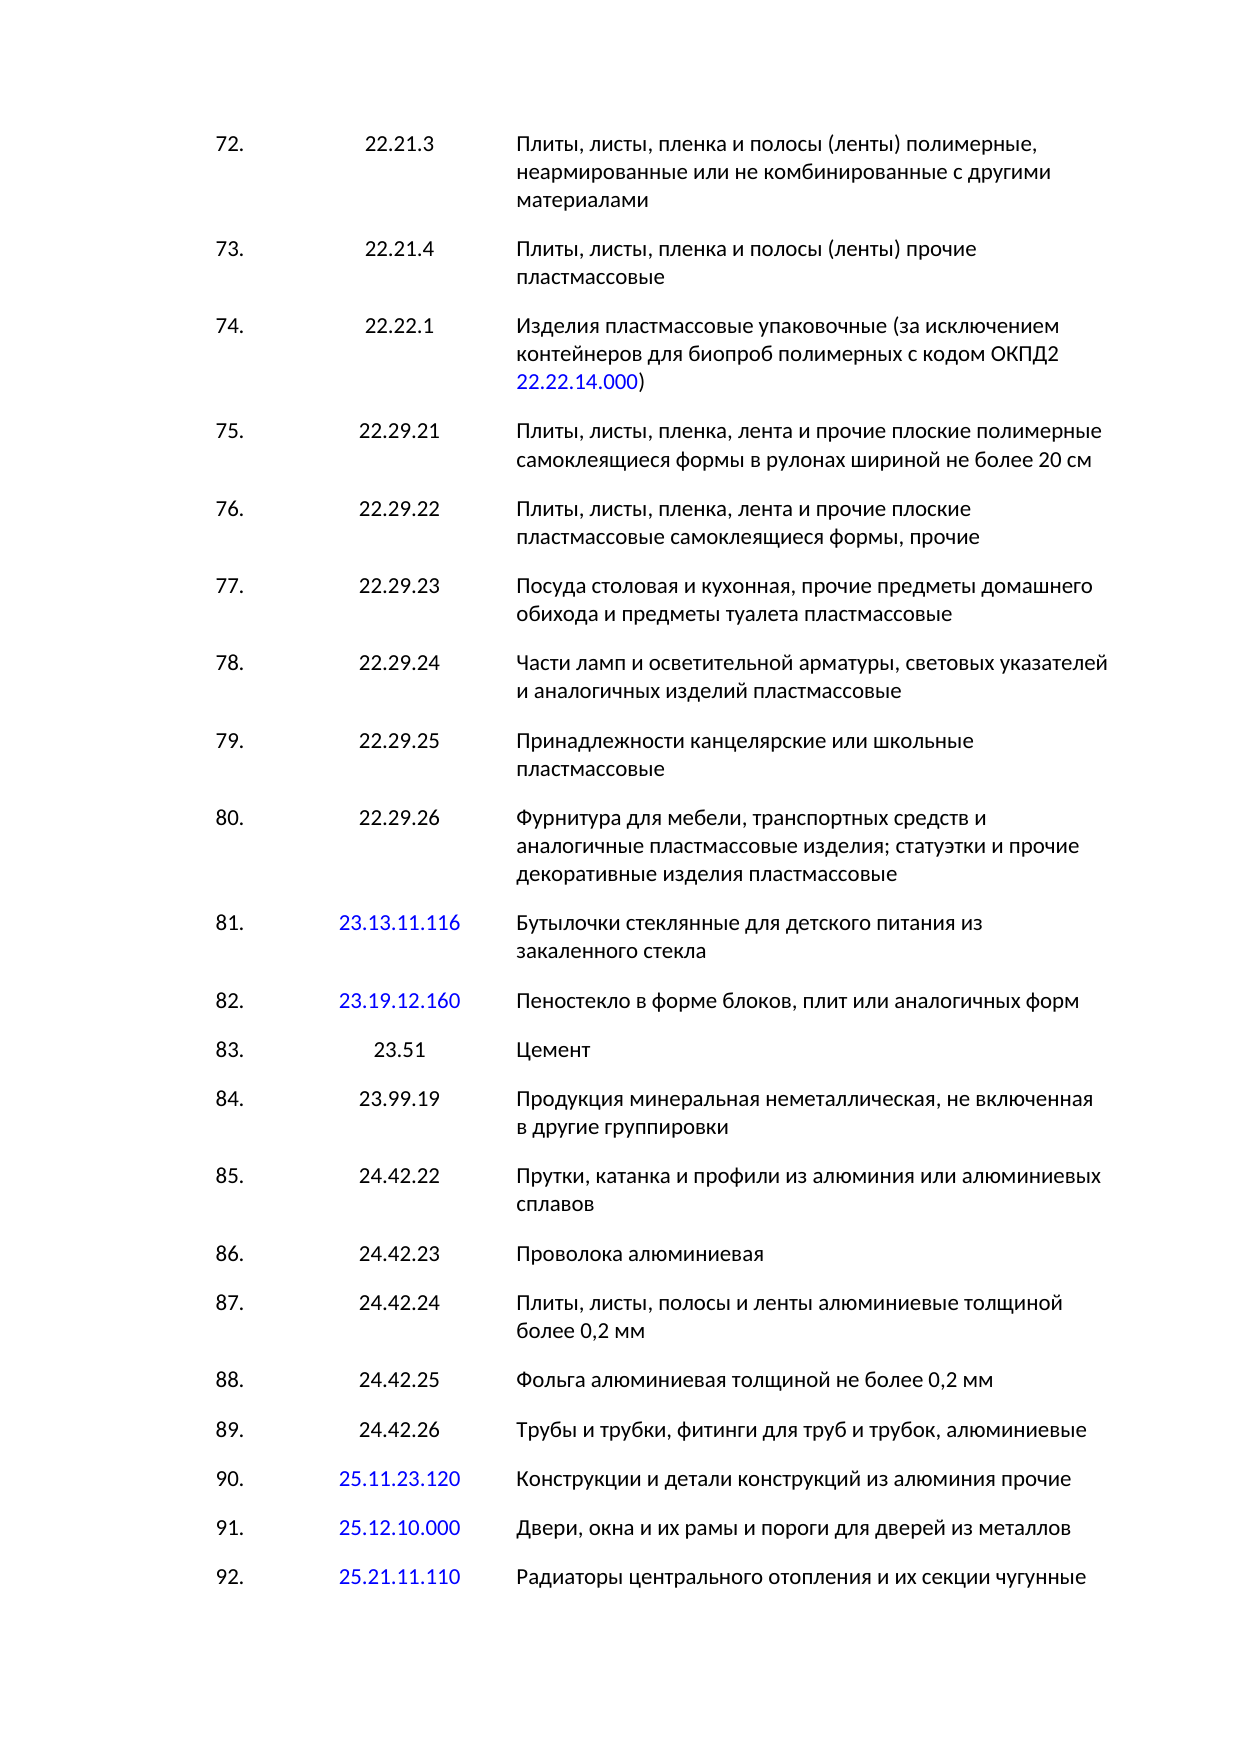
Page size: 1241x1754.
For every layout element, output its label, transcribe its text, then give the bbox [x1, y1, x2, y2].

table_cell 23.19.12.160 [289, 975, 510, 1024]
table_cell 86. [171, 1228, 289, 1277]
table_cell Продукция минеральная неметаллическая, не включенная в другие группировки [510, 1074, 1115, 1151]
table_cell 77. [171, 561, 289, 638]
table_cell Конструкции и детали конструкций из алюминия прочие [510, 1453, 1115, 1503]
table_cell Плиты, листы, пленка, лента и прочие плоские пластмассовые самоклеящиеся формы, прочие [510, 483, 1115, 561]
table_cell 24.42.26 [289, 1404, 510, 1453]
table_cell Пеностекло в форме блоков, плит или аналогичных форм [510, 975, 1115, 1024]
table_cell 23.51 [289, 1024, 510, 1074]
table_cell Цемент [510, 1024, 1115, 1074]
table_cell 80. [171, 793, 289, 898]
table_cell Части ламп и осветительной арматуры, световых указателей и аналогичных изделий пластмассовые [510, 638, 1115, 715]
table_cell Плиты, листы, пленка, лента и прочие плоские полимерные самоклеящиеся формы в рулонах шириной не более 20 см [510, 406, 1115, 483]
table_cell 90. [171, 1453, 289, 1503]
table_cell 92. [171, 1552, 289, 1601]
table_cell 84. [171, 1074, 289, 1151]
table_cell 22.29.21 [289, 406, 510, 483]
table_cell 22.21.4 [289, 224, 510, 301]
table_cell 22.29.25 [289, 715, 510, 792]
table_cell Принадлежности канцелярские или школьные пластмассовые [510, 715, 1115, 792]
table_cell Посуда столовая и кухонная, прочие предметы домашнего обихода и предметы туалета пластмассовые [510, 561, 1115, 638]
table_cell 78. [171, 638, 289, 715]
table_cell 88. [171, 1355, 289, 1404]
table_cell 76. [171, 483, 289, 561]
table_cell 23.99.19 [289, 1074, 510, 1151]
table_cell 85. [171, 1151, 289, 1228]
table_cell Проволока алюминиевая [510, 1228, 1115, 1277]
table_cell 74. [171, 301, 289, 406]
table_cell 25.21.11.110 [289, 1552, 510, 1601]
table_cell 83. [171, 1024, 289, 1074]
table_cell Плиты, листы, пленка и полосы (ленты) прочие пластмассовые [510, 224, 1115, 301]
table_cell Трубы и трубки, фитинги для труб и трубок, алюминиевые [510, 1404, 1115, 1453]
table_cell Плиты, листы, полосы и ленты алюминиевые толщиной более 0,2 мм [510, 1278, 1115, 1355]
table_cell 81. [171, 898, 289, 975]
table_cell 24.42.22 [289, 1151, 510, 1228]
table_cell Изделия пластмассовые упаковочные (за исключением контейнеров для биопроб полимерных с кодом ОКПД2 22.22.14.000) [510, 301, 1115, 406]
table_cell Фурнитура для мебели, транспортных средств и аналогичные пластмассовые изделия; статуэтки и прочие декоративные изделия пластмассовые [510, 793, 1115, 898]
table_cell 72. [171, 118, 289, 223]
table_cell 89. [171, 1404, 289, 1453]
table_cell 25.11.23.120 [289, 1453, 510, 1503]
table_cell 23.13.11.116 [289, 898, 510, 975]
table_cell 22.29.22 [289, 483, 510, 561]
table_cell Фольга алюминиевая толщиной не более 0,2 мм [510, 1355, 1115, 1404]
table_cell Радиаторы центрального отопления и их секции чугунные [510, 1552, 1115, 1601]
table_cell Двери, окна и их рамы и пороги для дверей из металлов [510, 1503, 1115, 1552]
table_cell 79. [171, 715, 289, 792]
table_cell 82. [171, 975, 289, 1024]
table_cell 75. [171, 406, 289, 483]
table_cell 24.42.24 [289, 1278, 510, 1355]
table_cell 91. [171, 1503, 289, 1552]
table_cell 22.29.23 [289, 561, 510, 638]
table_cell 87. [171, 1278, 289, 1355]
table_cell 22.22.1 [289, 301, 510, 406]
table_cell 24.42.23 [289, 1228, 510, 1277]
table_cell 22.29.26 [289, 793, 510, 898]
table_cell 22.29.24 [289, 638, 510, 715]
table_cell 25.12.10.000 [289, 1503, 510, 1552]
table_cell 24.42.25 [289, 1355, 510, 1404]
table_cell Бутылочки стеклянные для детского питания из закаленного стекла [510, 898, 1115, 975]
table_cell Плиты, листы, пленка и полосы (ленты) полимерные, неармированные или не комбинированные с другими материалами [510, 118, 1115, 223]
table_cell Прутки, катанка и профили из алюминия или алюминиевых сплавов [510, 1151, 1115, 1228]
table_cell 73. [171, 224, 289, 301]
table_cell 22.21.3 [289, 118, 510, 223]
